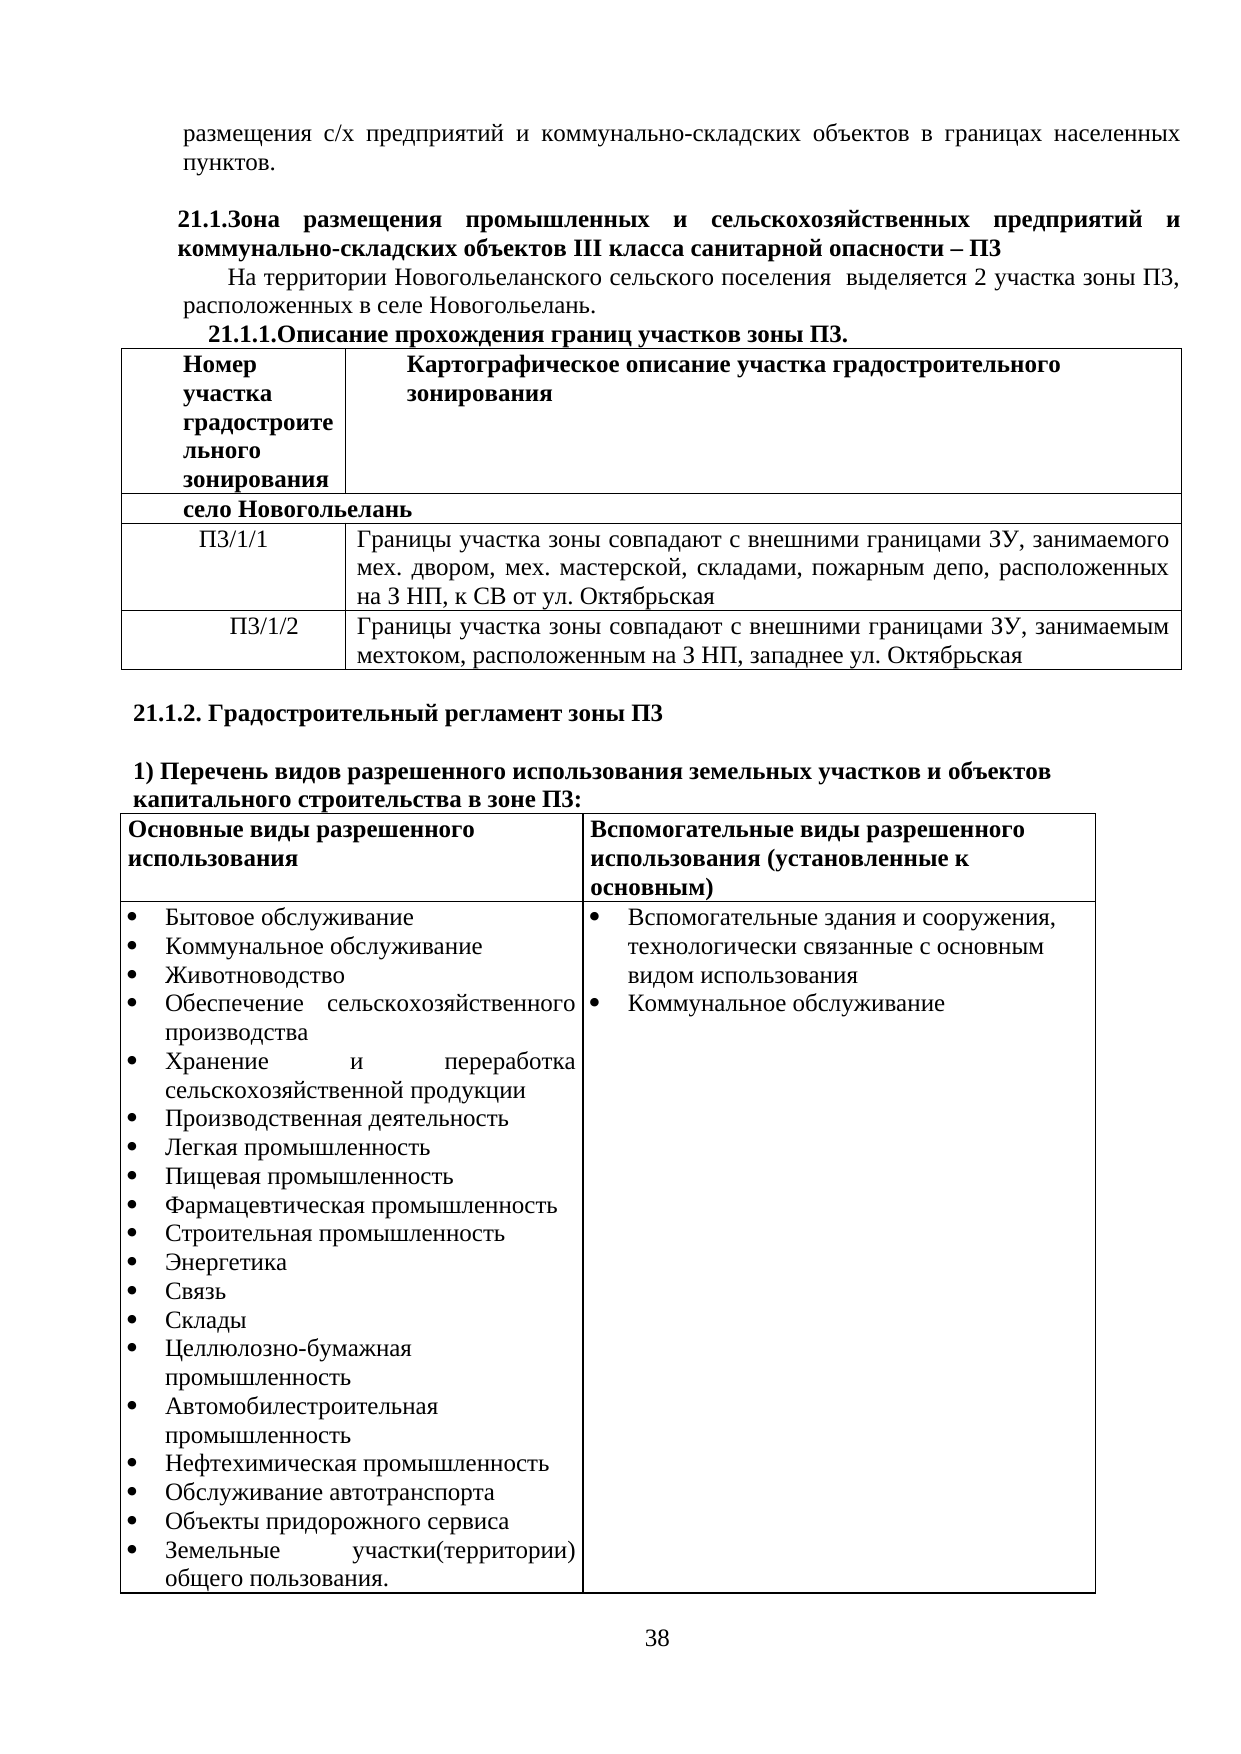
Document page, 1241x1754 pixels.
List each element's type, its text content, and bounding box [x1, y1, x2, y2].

text 21.1.2. Градостроительный регламент зоны П3 [133, 698, 1181, 727]
table_header Вспомогательные виды разрешенного использования (установленные к основным) [584, 814, 1095, 901]
table_cell Границы участка зоны совпадают с внешними границами ЗУ, занимаемым мехтоком, расположенным на З НП, западнее ул. Октябрьская [346, 611, 1181, 668]
table_header Картографическое описание участка градостроительного зонирования [346, 349, 1181, 493]
text На территории Новогольеланского сельского поселения выделяется 2 участка зоны П3, расположенных в селе Новогольелань. [183, 262, 1181, 319]
table_cell село Новогольелань [122, 494, 1181, 523]
table_header Номер участка градостроительного зонирования [122, 349, 345, 493]
table_cell П3/1/1 [122, 524, 345, 610]
table_cell Границы участка зоны совпадают с внешними границами ЗУ, занимаемого мех. двором, мех. мастерской, складами, пожарным депо, расположенных на З НП, к СВ от ул. Октябрьская [346, 524, 1181, 610]
table_header Основные виды разрешенного использования [121, 814, 582, 901]
text 21.1.Зона размещения промышленных и сельскохозяйственных предприятий и коммунально-складских объектов III класса санитарной опасности – П3 [177, 204, 1181, 262]
text 1) Перечень видов разрешенного использования земельных участков и объектов капитального строительства в зоне П3: [133, 756, 1181, 813]
table_cell Бытовое обслуживание Коммунальное обслуживание Животноводство Обеспечение сельскохозяйственного производства Хранение и переработка сельскохозяйственной продукции Производственная деятельность Легкая промышленность Пищевая промышленность Фармацевтическая промышленность Строительная промышленность Энергетика Связь Склады Целлюлозно-бумажная промышленность Автомобилестроительная промышленность Нефтехимическая промышленность Обслуживание автотранспорта Объекты придорожного сервиса Земельные участки(территории) общего пользования. [121, 902, 582, 1592]
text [183, 118, 1181, 176]
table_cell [584, 902, 1095, 1592]
table_cell П3/1/2 [122, 611, 345, 668]
text 21.1.1.Описание прохождения границ участков зоны П3. [133, 319, 1181, 348]
